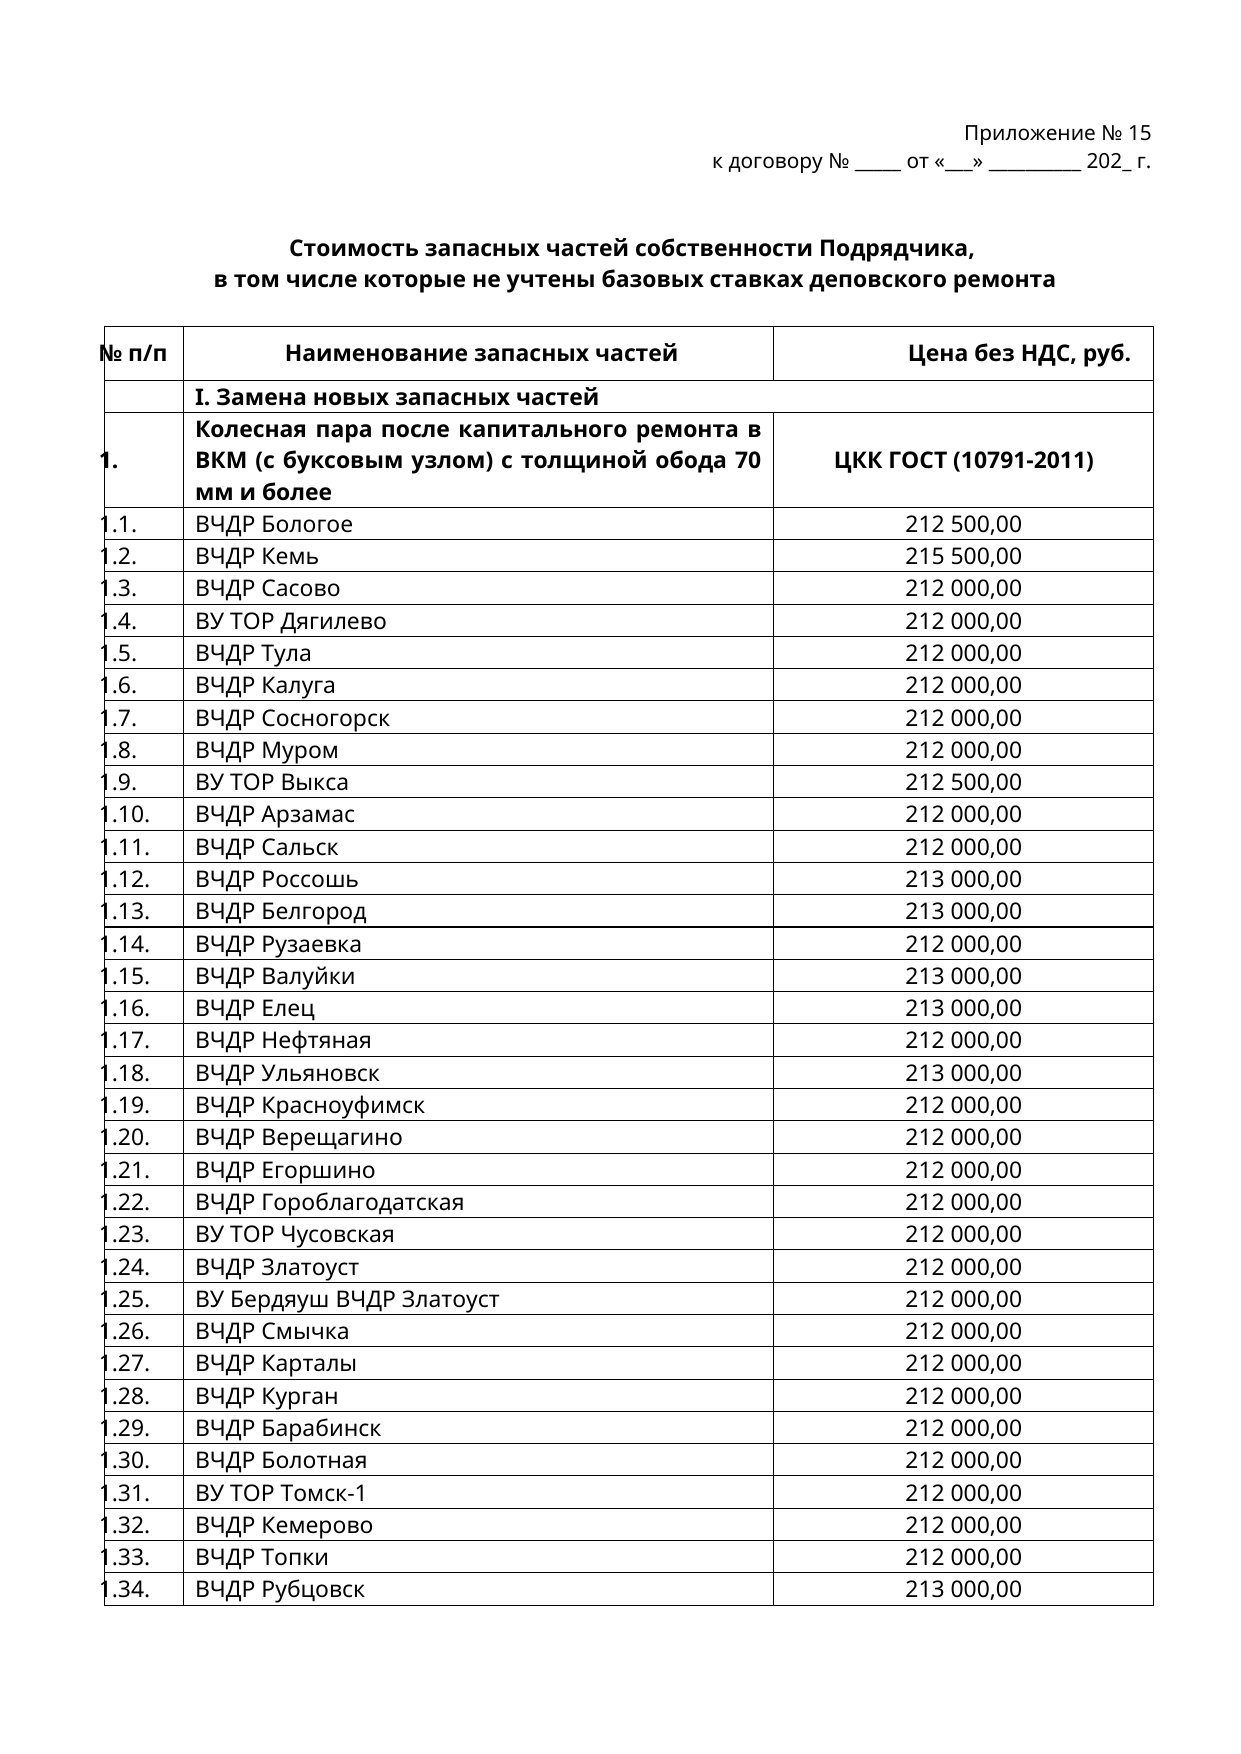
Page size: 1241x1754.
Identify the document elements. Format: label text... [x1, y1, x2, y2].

table_header Стоимость запасных частей собственности Подрядчика, в том числе которые не учтены базовых ставках деповского ремонта [105, 232, 1165, 1606]
text к договору № _____ от «___» __________ 202_ г. [118, 147, 1152, 175]
text Приложение № 15 [118, 118, 1152, 147]
